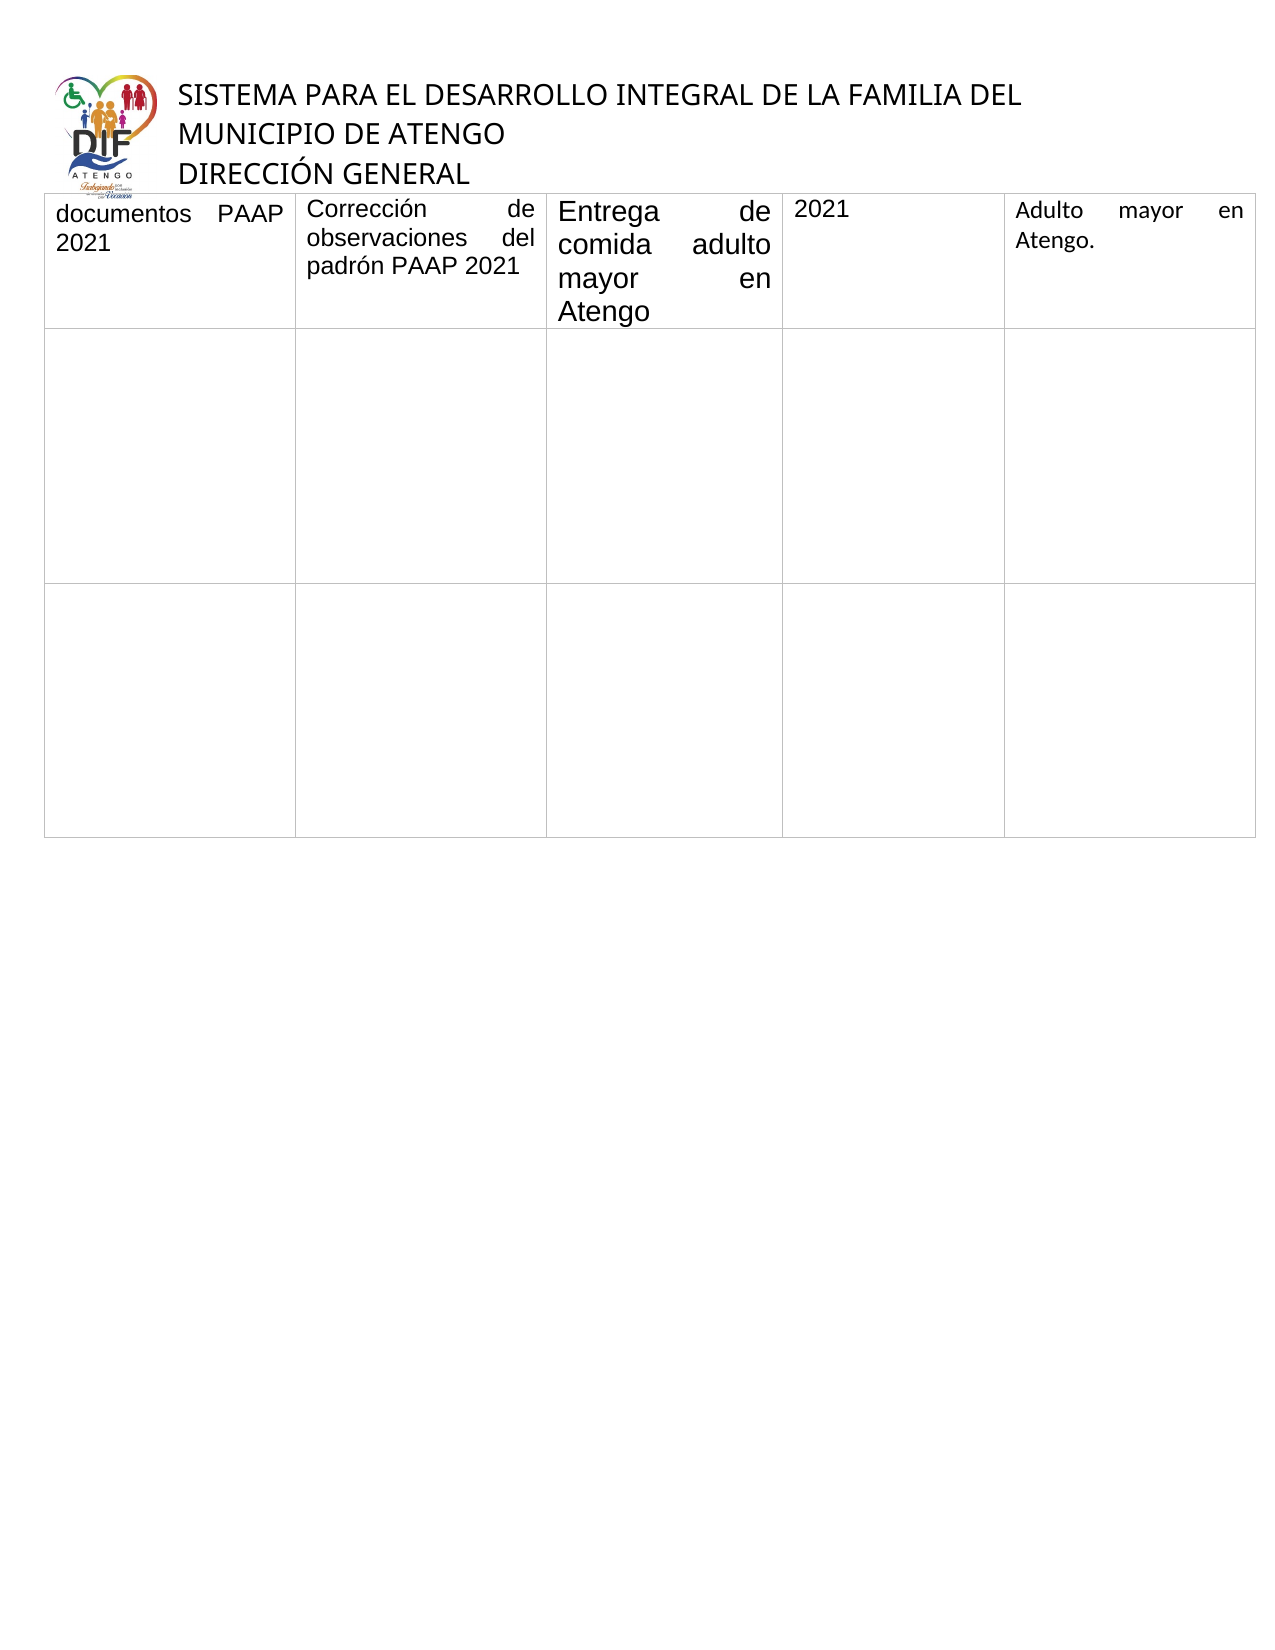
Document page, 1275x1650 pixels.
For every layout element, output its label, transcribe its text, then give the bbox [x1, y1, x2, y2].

table_cell [547, 584, 782, 837]
table_cell [45, 329, 295, 583]
table_cell 25 Salida a Guadalajara validación PADRÓN PAAP 2021 [783, 194, 1004, 328]
table_cell [547, 329, 782, 583]
table_cell 23 Atención en Oficina Instalaciones de DIF Municipal. Corrección de observaciones del padrón PAAP 2021 [296, 194, 546, 328]
table_cell [783, 584, 1004, 837]
table_cell [296, 329, 546, 583]
table_cell 26 Atención en Oficina Instalaciones de DIF Municipal. Reparto de comida a Adulto mayor en Atengo. [1005, 194, 1255, 328]
table_cell [1005, 329, 1255, 583]
table_cell 24 Atención en oficina instalaciones de DIF Municipal. Entrega de comida adulto mayor en Atengo [547, 194, 782, 328]
table_cell [783, 329, 1004, 583]
table_cell [296, 584, 546, 837]
table_cell [45, 584, 295, 837]
picture [55, 75, 157, 193]
table_cell 22 Atención en Oficina Instalaciones de DIF Municipal. Acomodo de documentos PAAP 2021 [45, 194, 295, 328]
table_cell [1005, 584, 1255, 837]
